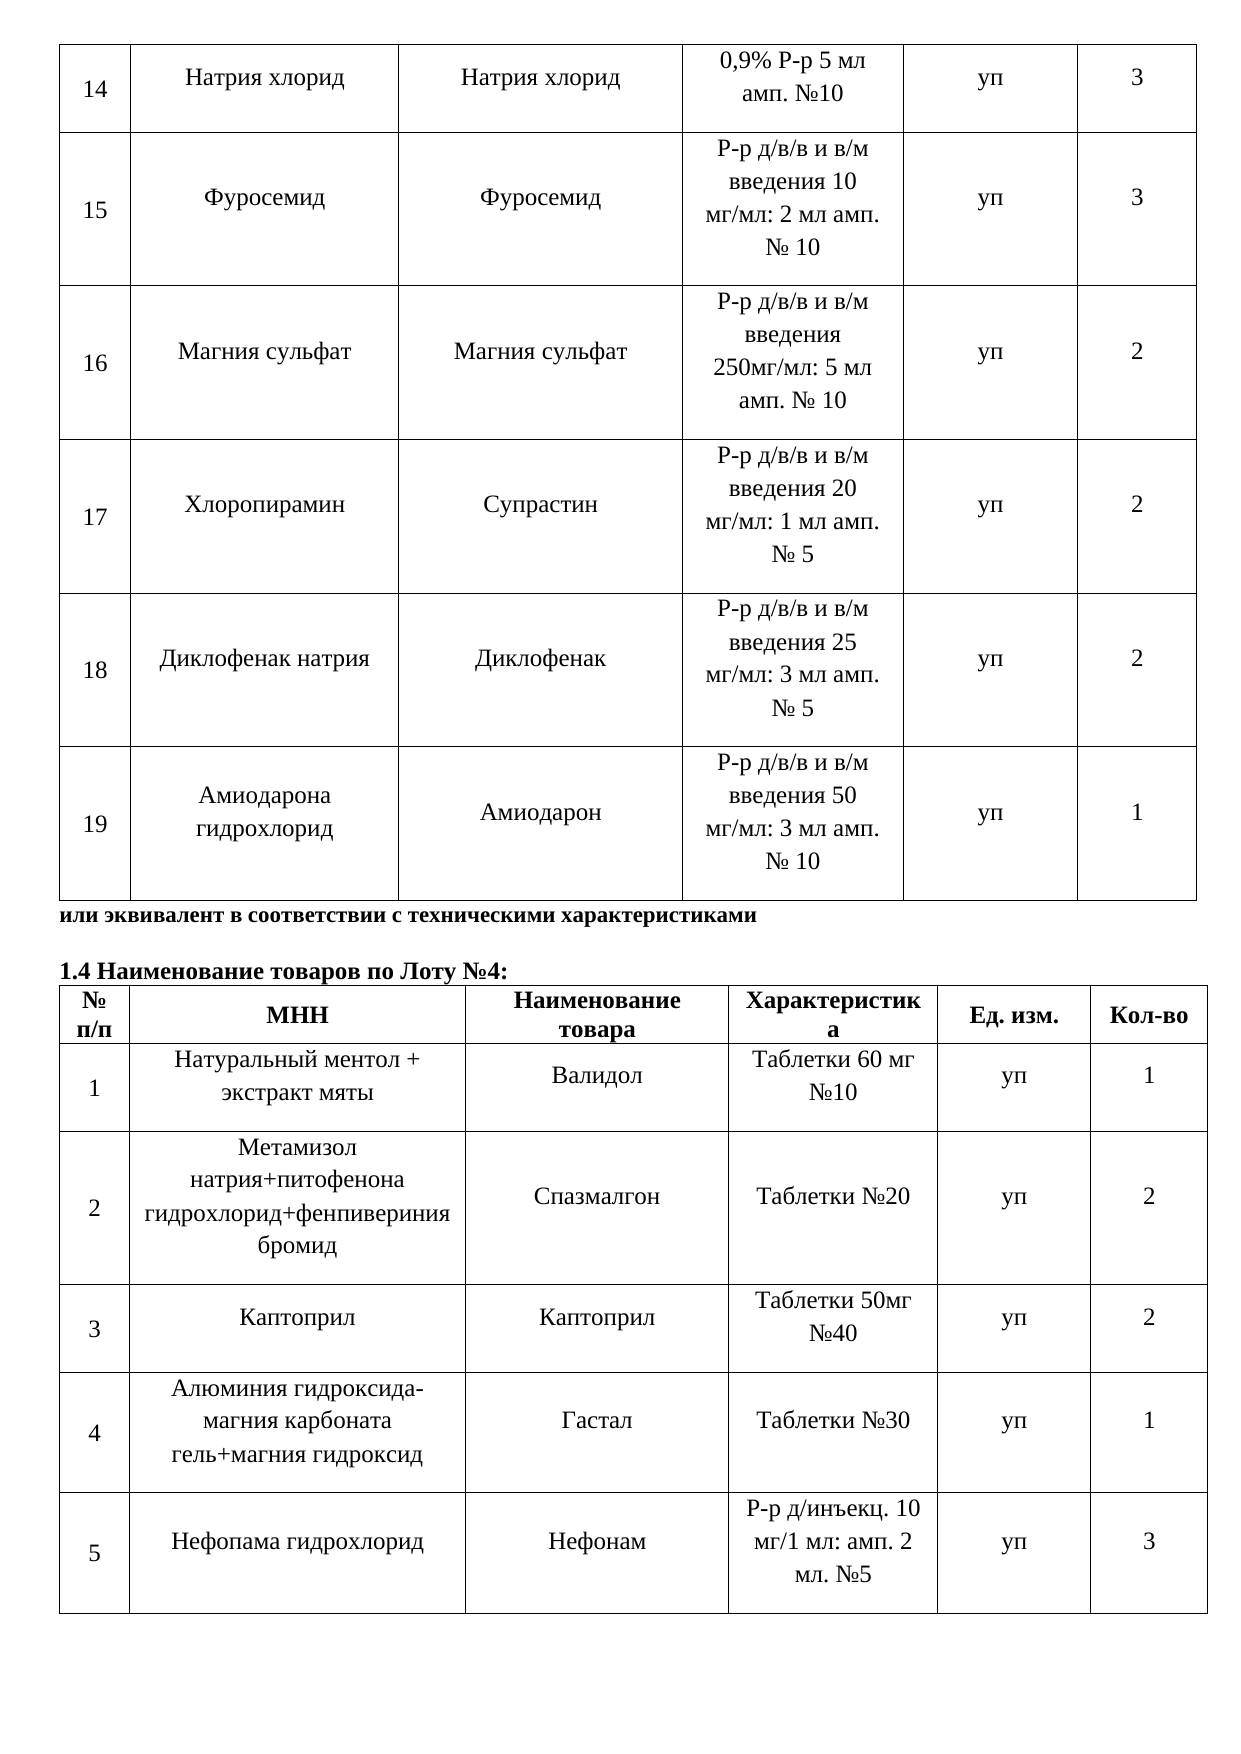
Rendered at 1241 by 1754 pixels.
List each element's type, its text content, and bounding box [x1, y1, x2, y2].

table_cell Таблетки 60 мг №10 [729, 1044, 937, 1131]
table_cell 5 [60, 1493, 129, 1613]
table_cell Хлоропирамин [131, 440, 398, 592]
table_cell Каптоприл [466, 1285, 728, 1372]
table_cell Спазмалгон [466, 1132, 728, 1284]
table_cell Амиодарон [399, 747, 682, 899]
table_cell Нефонам [466, 1493, 728, 1613]
table_cell уп [938, 1044, 1090, 1131]
table_cell уп [904, 747, 1077, 899]
table_cell 16 [60, 286, 130, 439]
table_cell 1 [1091, 1044, 1207, 1131]
text или эквивалент в соответствии с техническими характеристиками [59, 901, 1196, 927]
table_cell 4 [60, 1373, 129, 1492]
table_cell 1 [1091, 1373, 1207, 1492]
table_cell Фуросемид [131, 133, 398, 285]
table_cell Натуральный ментол + экстракт мяты [130, 1044, 465, 1131]
table_cell Таблетки 50мг №40 [729, 1285, 937, 1372]
table_cell Магния сульфат [399, 286, 682, 439]
table_header Характеристика [729, 986, 937, 1043]
table_cell Супрастин [399, 440, 682, 592]
table_header Наименование товара [466, 986, 728, 1043]
table_cell 18 [60, 594, 130, 746]
table_cell уп [904, 45, 1077, 132]
table_cell Диклофенак натрия [131, 594, 398, 746]
table_cell Метамизол натрия+питофенона гидрохлорид+фенпивериния бромид [130, 1132, 465, 1284]
table_cell 14 [60, 45, 130, 132]
table_cell 3 [1078, 133, 1196, 285]
table_cell уп [904, 133, 1077, 285]
table_cell Амиодарона гидрохлорид [131, 747, 398, 899]
table_cell 2 [1078, 440, 1196, 592]
table_cell уп [904, 286, 1077, 439]
table_header МНН [130, 986, 465, 1043]
table_cell 0,9% Р-р 5 мл амп. №10 [683, 45, 903, 132]
table_cell уп [938, 1132, 1090, 1284]
table_cell 19 [60, 747, 130, 899]
table_cell 2 [1091, 1285, 1207, 1372]
table_header Кол-во [1091, 986, 1207, 1043]
table_cell уп [938, 1285, 1090, 1372]
table_cell 1 [60, 1044, 129, 1131]
table_cell 2 [1091, 1132, 1207, 1284]
table_header № п/п [60, 986, 129, 1043]
table_cell Таблетки №30 [729, 1373, 937, 1492]
table_cell Каптоприл [130, 1285, 465, 1372]
table_cell 3 [1078, 45, 1196, 132]
table_cell Таблетки №20 [729, 1132, 937, 1284]
table_cell 3 [1091, 1493, 1207, 1613]
table_cell 2 [1078, 594, 1196, 746]
table_cell Магния сульфат [131, 286, 398, 439]
table_cell уп [904, 594, 1077, 746]
table_cell Р-р д/в/в и в/м введения 50 мг/мл: 3 мл амп. № 10 [683, 747, 903, 899]
table_cell 17 [60, 440, 130, 592]
table_cell Р-р д/в/в и в/м введения 250мг/мл: 5 мл амп. № 10 [683, 286, 903, 439]
table_cell уп [938, 1373, 1090, 1492]
table_cell Натрия хлорид [399, 45, 682, 132]
table_cell 1 [1078, 747, 1196, 899]
table_cell 3 [60, 1285, 129, 1372]
text 1.4 Наименование товаров по Лоту №4: [59, 956, 1196, 984]
table_cell 15 [60, 133, 130, 285]
table_cell 2 [1078, 286, 1196, 439]
table_cell 2 [60, 1132, 129, 1284]
table_cell Р-р д/в/в и в/м введения 25 мг/мл: 3 мл амп. № 5 [683, 594, 903, 746]
table_cell Фуросемид [399, 133, 682, 285]
table_cell Диклофенак [399, 594, 682, 746]
table_cell Алюминия гидроксида-магния карбоната гель+магния гидроксид [130, 1373, 465, 1492]
table_cell Р-р д/инъекц. 10 мг/1 мл: амп. 2 мл. №5 [729, 1493, 937, 1613]
table_cell уп [904, 440, 1077, 592]
table_header Ед. изм. [938, 986, 1090, 1043]
table_cell уп [938, 1493, 1090, 1613]
table_cell Р-р д/в/в и в/м введения 20 мг/мл: 1 мл амп. № 5 [683, 440, 903, 592]
table_cell Гастал [466, 1373, 728, 1492]
table_cell Валидол [466, 1044, 728, 1131]
table_cell Натрия хлорид [131, 45, 398, 132]
table_cell Нефопама гидрохлорид [130, 1493, 465, 1613]
table_cell Р-р д/в/в и в/м введения 10 мг/мл: 2 мл амп. № 10 [683, 133, 903, 285]
